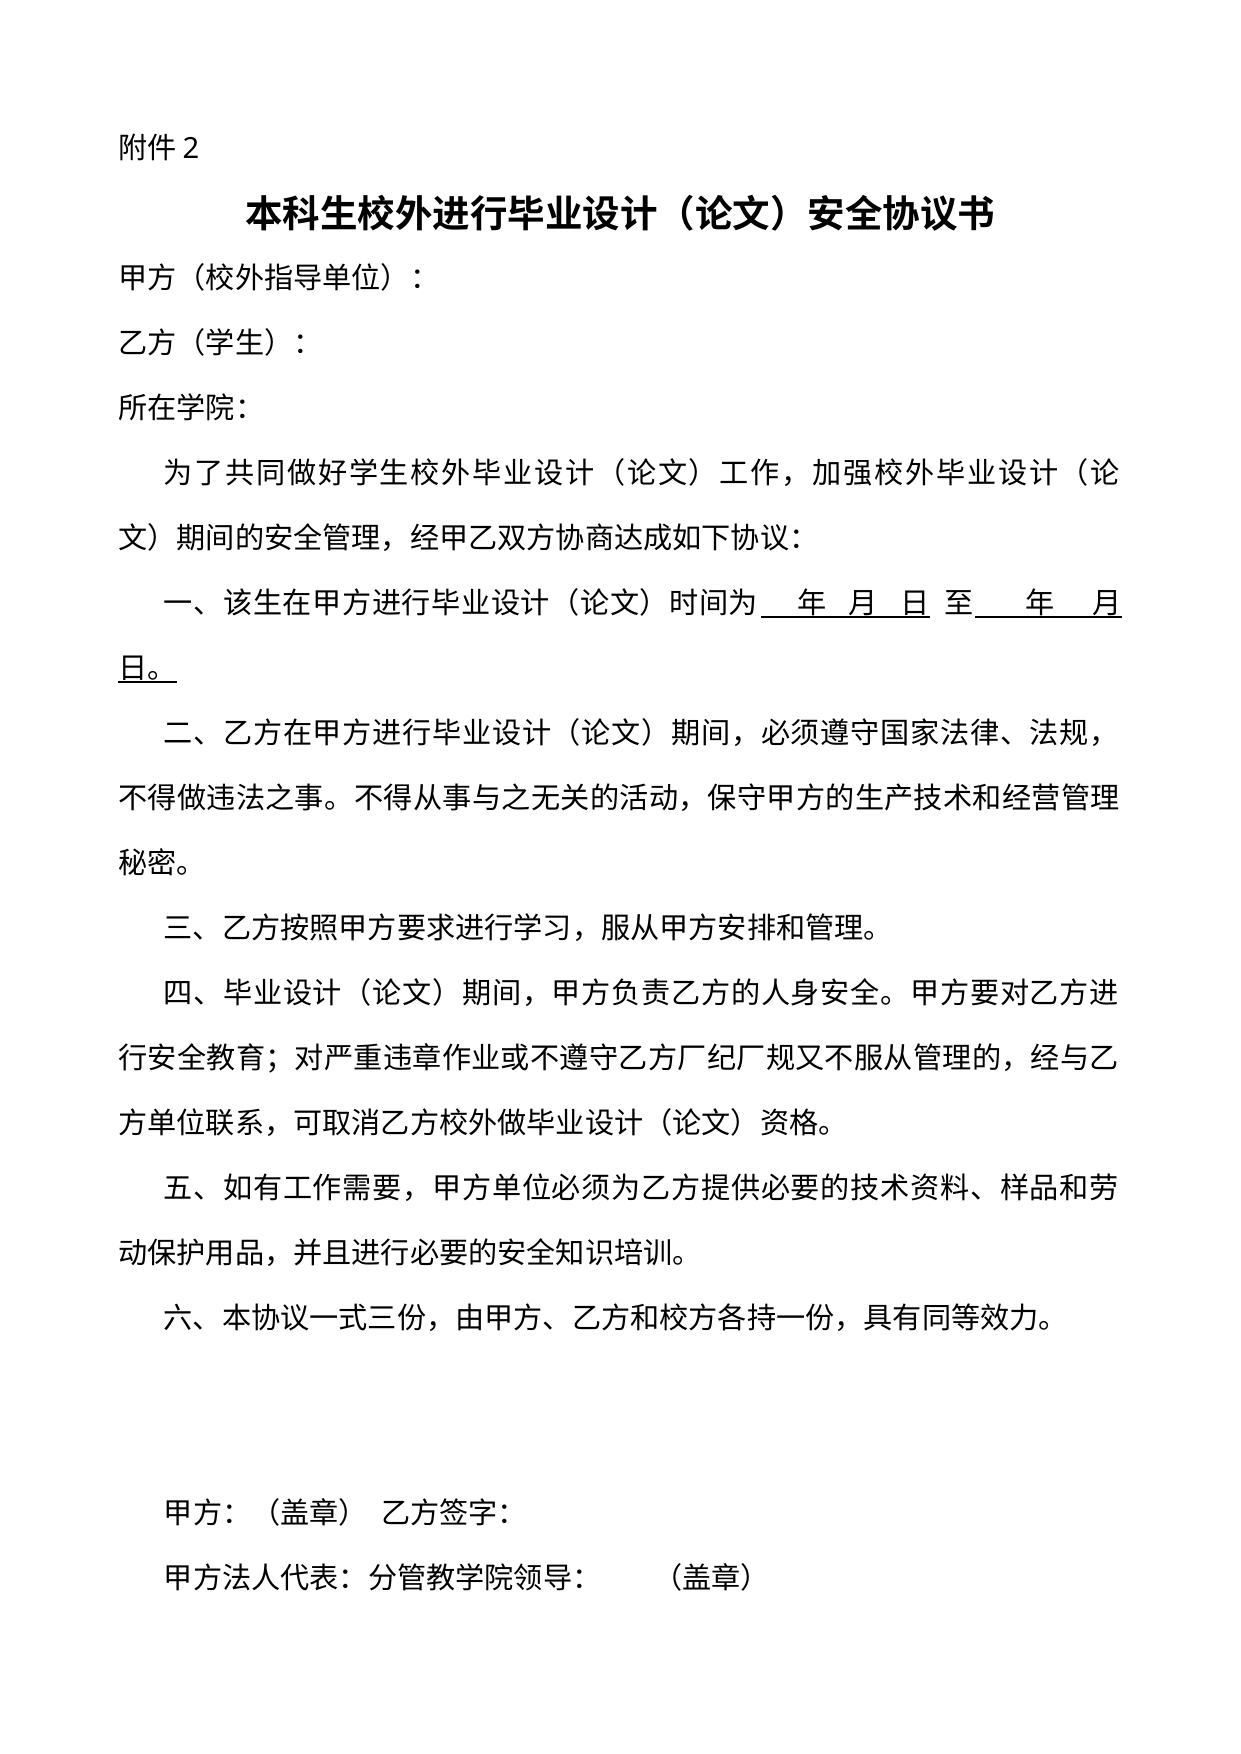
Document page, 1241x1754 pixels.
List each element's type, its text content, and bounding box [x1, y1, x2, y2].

text 二、乙方在甲方进行毕业设计（论文）期间，必须遵守国家法律、法规，不得做违法之事。不得从事与之无关的活动，保守甲方的生产技术和经营管理秘密。 [118, 698, 1122, 893]
text 本科生校外进行毕业设计（论文）安全协议书 [118, 178, 1122, 243]
text 五、如有工作需要，甲方单位必须为乙方提供必要的技术资料、样品和劳动保护用品，并且进行必要的安全知识培训。 [118, 1153, 1122, 1283]
text 甲方法人代表：分管教学院领导： （盖章） [118, 1543, 1122, 1608]
text 所在学院： [118, 373, 1122, 438]
text 六、本协议一式三份，由甲方、乙方和校方各持一份，具有同等效力。 [118, 1283, 1122, 1348]
text 一、该生在甲方进行毕业设计（论文）时间为 年 月 日 至 年 月 日。 [118, 568, 1122, 698]
text 为了共同做好学生校外毕业设计（论文）工作，加强校外毕业设计（论文）期间的安全管理，经甲乙双方协商达成如下协议： [118, 438, 1122, 568]
text 甲方：（盖章） 乙方签字： [118, 1478, 1122, 1543]
text 附件2 [118, 113, 1122, 178]
text 甲方（校外指导单位）： [118, 243, 1138, 308]
text 三、乙方按照甲方要求进行学习，服从甲方安排和管理。 [118, 893, 1122, 958]
text 四、毕业设计（论文）期间，甲方负责乙方的人身安全。甲方要对乙方进行安全教育；对严重违章作业或不遵守乙方厂纪厂规又不服从管理的，经与乙方单位联系，可取消乙方校外做毕业设计（论文）资格。 [118, 958, 1122, 1153]
text 乙方（学生）： [118, 308, 1122, 373]
